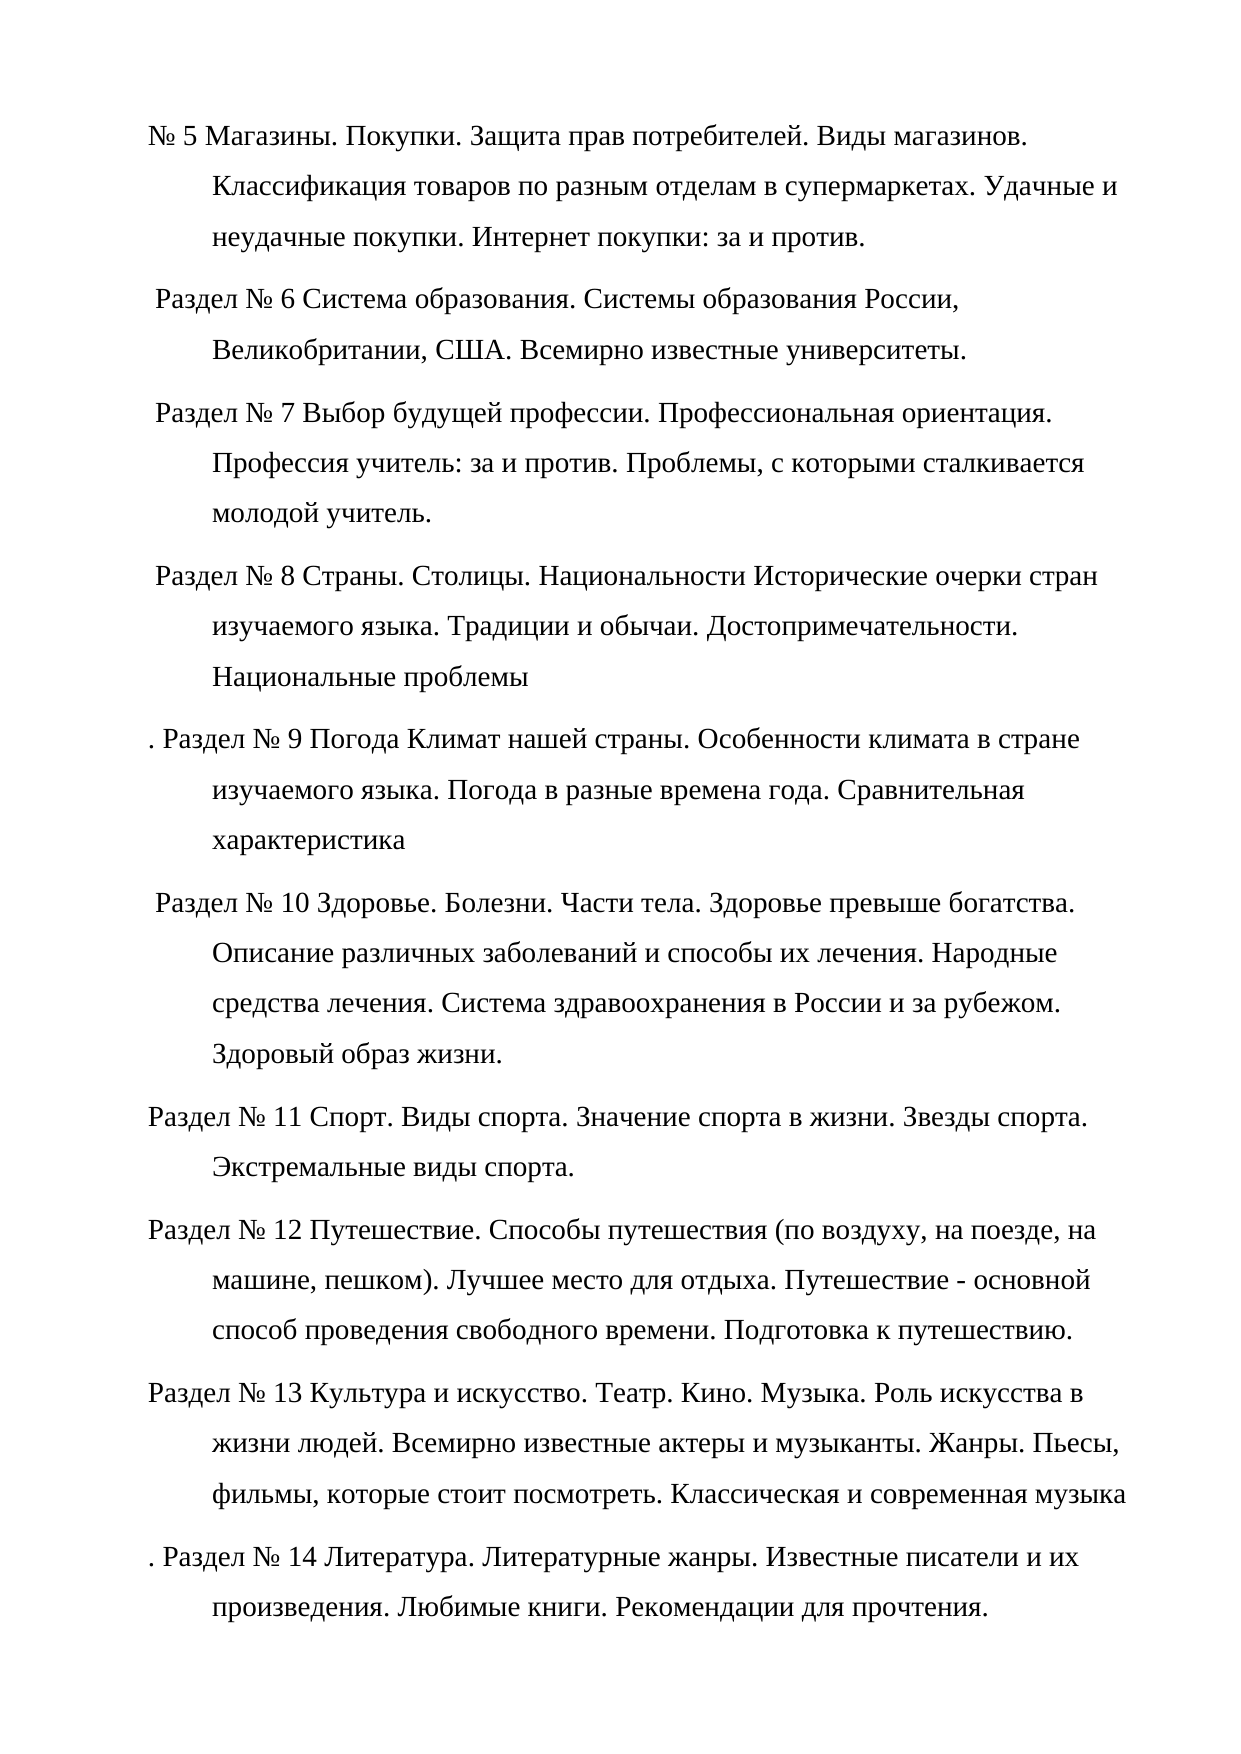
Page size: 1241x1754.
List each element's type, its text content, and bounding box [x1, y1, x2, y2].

text Раздел № 12 Путешествие. Способы путешествия (по воздуху, на поезде, на машине, пешком). Лучшее место для отдыха. Путешествие - основной способ проведения свободного времени. Подготовка к путешествию. [148, 1212, 1152, 1346]
text Раздел № 10 Здоровье. Болезни. Части тела. Здоровье превыше богатства. Описание различных заболеваний и способы их лечения. Народные средства лечения. Система здравоохранения в России и за рубежом. Здоровый образ жизни. [148, 885, 1152, 1069]
text Раздел № 6 Система образования. Системы образования России, Великобритании, США. Всемирно известные университеты. [148, 282, 1152, 365]
text Раздел № 7 Выбор будущей профессии. Профессиональная ориентация. Профессия учитель: за и против. Проблемы, с которыми сталкивается молодой учитель. [148, 395, 1152, 529]
text Раздел № 11 Спорт. Виды спорта. Значение спорта в жизни. Звезды спорта. Экстремальные виды спорта. [148, 1099, 1152, 1183]
text № 5 Магазины. Покупки. Защита прав потребителей. Виды магазинов. Классификация товаров по разным отделам в супермаркетах. Удачные и неудачные покупки. Интернет покупки: за и против. [148, 118, 1152, 252]
text Раздел № 8 Страны. Столицы. Национальности Исторические очерки стран изучаемого языка. Традиции и обычаи. Достопримечательности. Национальные проблемы [148, 558, 1152, 692]
text . Раздел № 9 Погода Климат нашей страны. Особенности климата в стране изучаемого языка. Погода в разные времена года. Сравнительная характеристика [148, 722, 1152, 856]
text . Раздел № 14 Литература. Литературные жанры. Известные писатели и их произведения. Любимые книги. Рекомендации для прочтения. [148, 1539, 1152, 1623]
text Раздел № 13 Культура и искусство. Театр. Кино. Музыка. Роль искусства в жизни людей. Всемирно известные актеры и музыканты. Жанры. Пьесы, фильмы, которые стоит посмотреть. Классическая и современная музыка [148, 1375, 1152, 1509]
